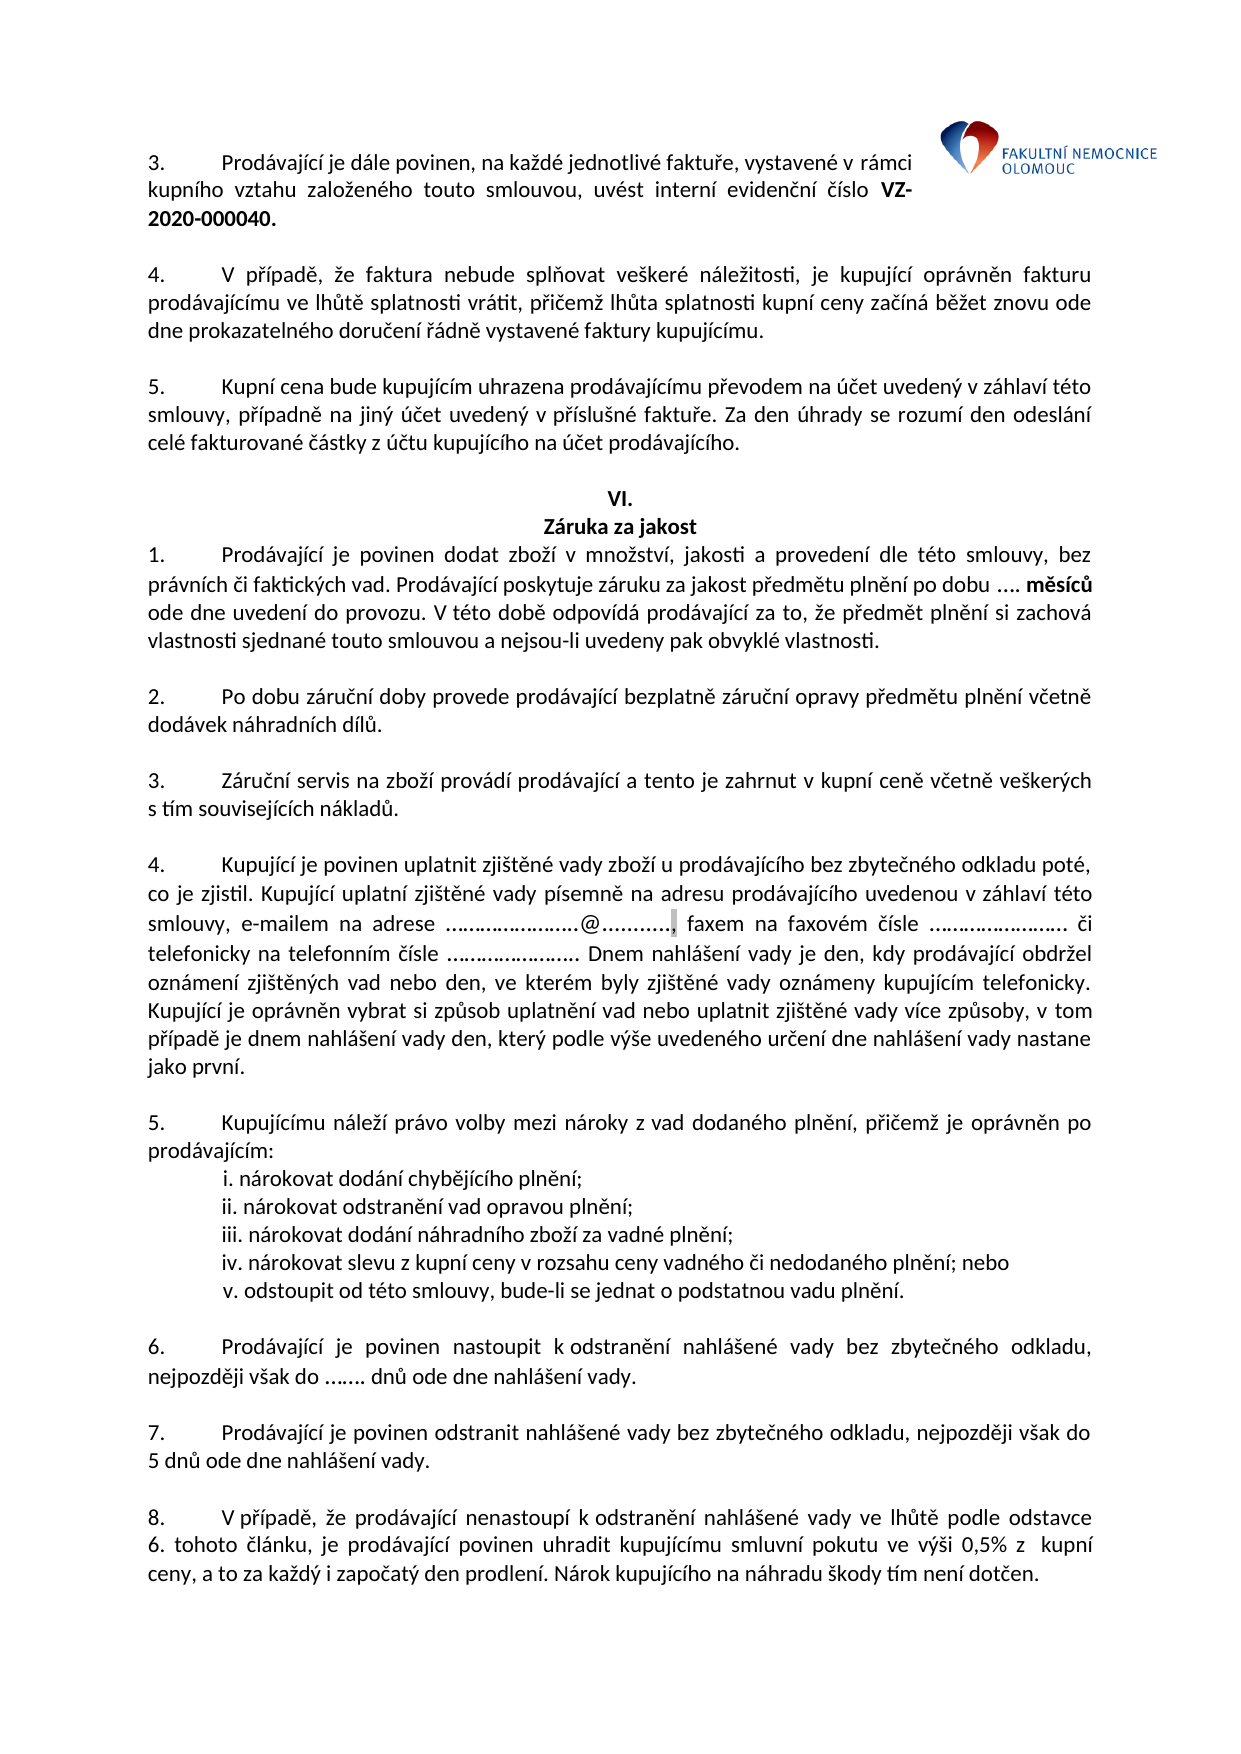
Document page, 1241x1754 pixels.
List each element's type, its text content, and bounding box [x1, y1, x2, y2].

list 5. Kupujícímu náleží právo volby mezi nároky z vad dodaného plnění, přičemž je oprávněn po prodávajícím: [148, 1108, 1093, 1164]
list 4. Kupující je povinen uplatnit zjištěné vady zboží u prodávajícího bez zbytečného odkladu poté, co je zjistil. Kupující uplatní zjištěné vady písemně na adresu prodávajícího uvedenou v záhlaví této smlouvy, e-mailem na adrese , faxem na faxovém čísle či telefonicky na telefonním čísle Dnem nahlášení vady je den, kdy prodávající obdržel oznámení zjištěných vad nebo den, ve kterém byly zjištěné vady oznámeny kupujícím telefonicky. Kupující je oprávněn vybrat si způsob uplatnění vad nebo uplatnit zjištěné vady více způsoby, v tom případě je dnem nahlášení vady den, který podle výše uvedeného určení dne nahlášení vady nastane jako první. [148, 851, 1093, 1080]
list v. odstoupit od této smlouvy, bude-li se jednat o podstatnou vadu plnění. [223, 1276, 1093, 1304]
list 3. Prodávající je dále povinen, na každé jednotlivé faktuře, vystavené v rámci kupního vztahu založeného touto smlouvou, uvést interní evidenční číslo VZ-2020-000040. [148, 148, 1093, 232]
list i. nárokovat dodání chybějícího plnění; [223, 1164, 1093, 1192]
list iv. nárokovat slevu z kupní ceny v rozsahu ceny vadného či nedodaného plnění; nebo [148, 1248, 1093, 1276]
list 6. Prodávající je povinen nastoupit k odstranění nahlášené vady bez zbytečného odkladu, nejpozději však do dnů ode dne nahlášení vady. [148, 1332, 1093, 1391]
list 3. Záruční servis na zboží provádí prodávající a tento je zahrnut v kupní ceně včetně veškerých s tím souvisejících nákladů. [148, 767, 1093, 823]
list 8. V případě, že prodávající nenastoupí k odstranění nahlášené vady ve lhůtě podle odstavce 6. tohoto článku, je prodávající povinen uhradit kupujícímu smluvní pokutu ve výši 0,5% z kupní ceny, a to za každý i započatý den prodlení. Nárok kupujícího na náhradu škody tím není dotčen. [148, 1503, 1093, 1587]
list 2. Po dobu záruční doby provede prodávající bezplatně záruční opravy předmětu plnění včetně dodávek náhradních dílů. [148, 682, 1093, 738]
list ii. nárokovat odstranění vad opravou plnění; [148, 1192, 1093, 1220]
list 4. V případě, že faktura nebude splňovat veškeré náležitosti, je kupující oprávněn fakturu prodávajícímu ve lhůtě splatnosti vrátit, přičemž lhůta splatnosti kupní ceny začíná běžet znovu ode dne prokazatelného doručení řádně vystavené faktury kupujícímu. [148, 260, 1093, 344]
list 7. Prodávající je povinen odstranit nahlášené vady bez zbytečného odkladu, nejpozději však do 5 dnů ode dne nahlášení vady. [148, 1418, 1093, 1474]
list iii. nárokovat dodání náhradního zboží za vadné plnění; [148, 1220, 1093, 1248]
text VI. [148, 484, 1093, 512]
text Záruka za jakost [148, 512, 1093, 540]
list 5. Kupní cena bude kupujícím uhrazena prodávajícímu převodem na účet uvedený v záhlaví této smlouvy, případně na jiný účet uvedený v příslušné faktuře. Za den úhrady se rozumí den odeslání celé fakturované částky z účtu kupujícího na účet prodávajícího. [148, 372, 1093, 456]
list 1. Prodávající je povinen dodat zboží v množství, jakosti a provedení dle této smlouvy, bez právních či faktických vad. Prodávající poskytuje záruku za jakost předmětu plnění po dobu měsíců ode dne uvedení do provozu. V této době odpovídá prodávající za to, že předmět plnění si zachová vlastnosti sjednané touto smlouvou a nejsou-li uvedeny pak obvyklé vlastnosti. [148, 540, 1093, 654]
